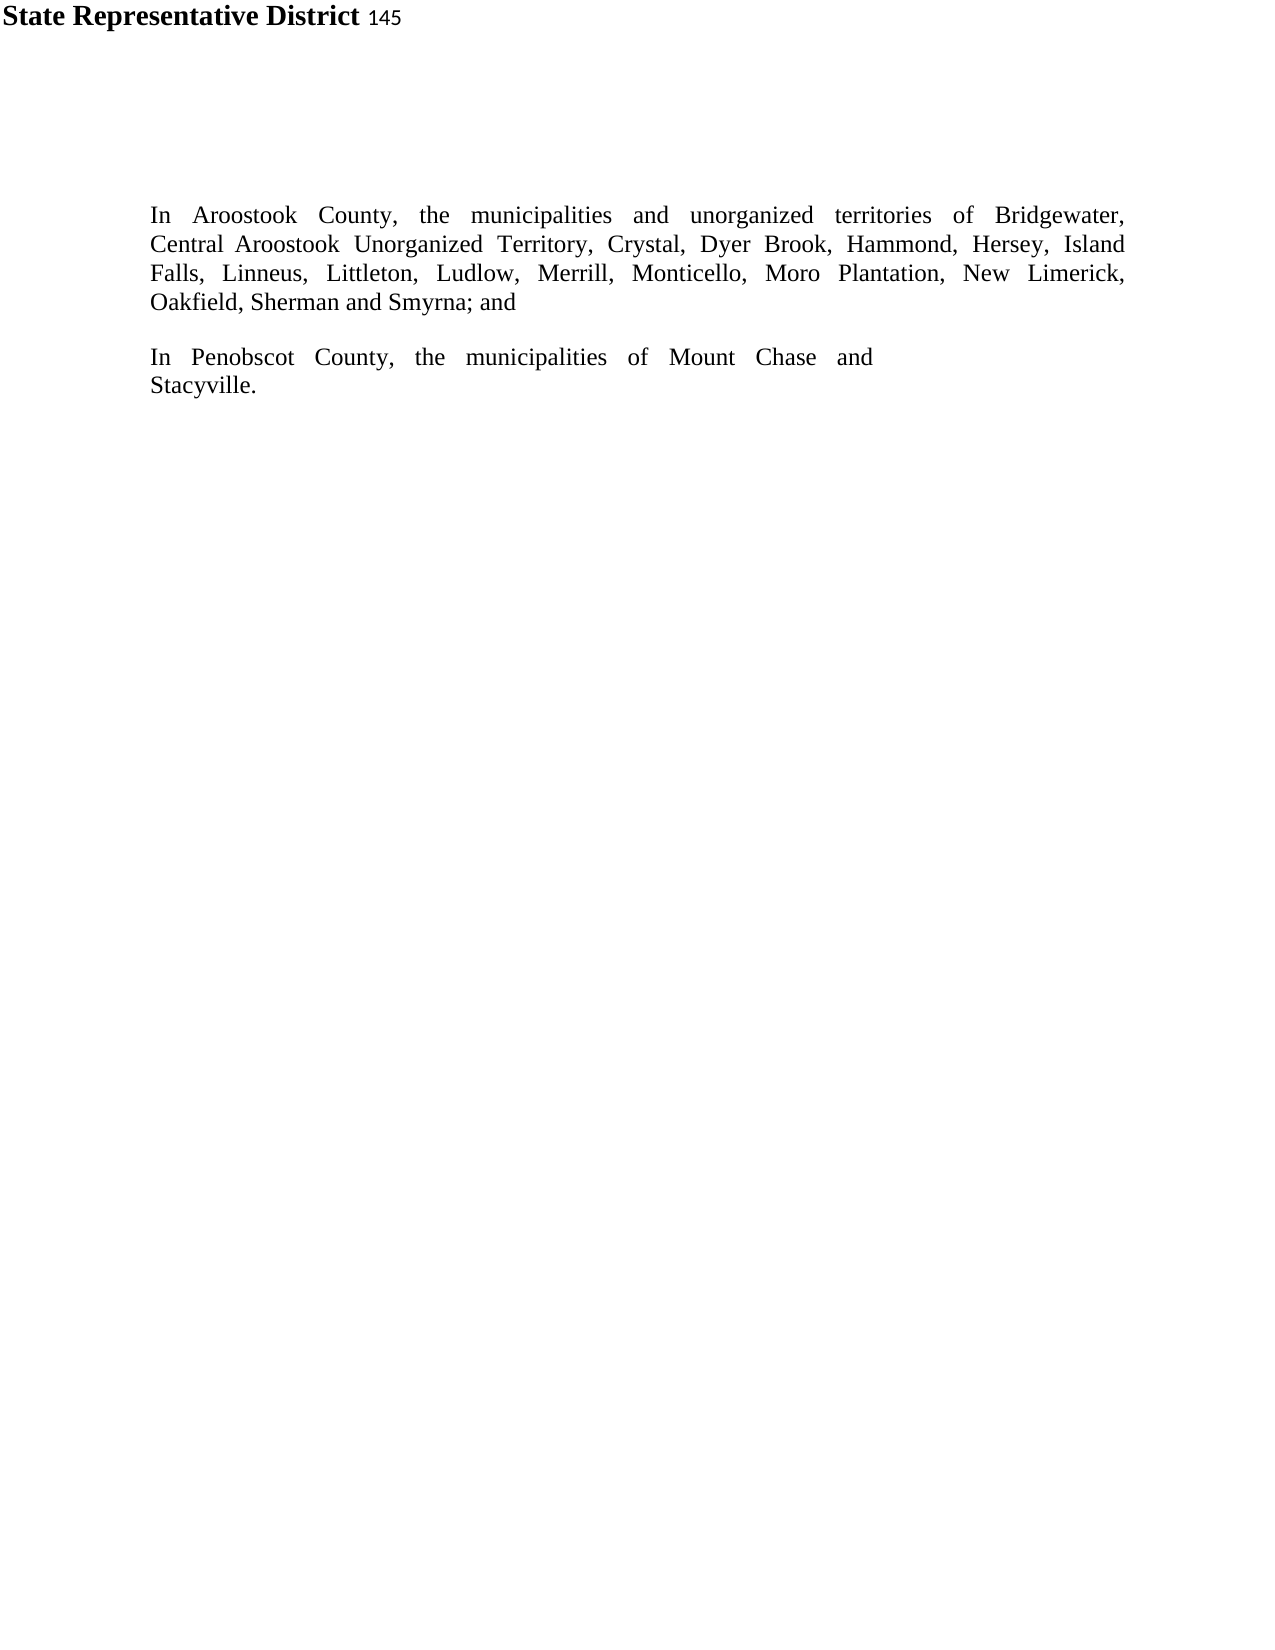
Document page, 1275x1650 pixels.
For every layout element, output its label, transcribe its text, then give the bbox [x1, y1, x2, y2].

text In Aroostook County, the municipalities and unorganized territories of Bridgewater, Central Aroostook Unorganized Territory, Crystal, Dyer Brook, Hammond, Hersey, Island Falls, Linneus, Littleton, Ludlow, Merrill, Monticello, Moro Plantation, New Limerick, Oakfield, Sherman and Smyrna; and [150, 201, 1125, 316]
text In Penobscot County, the municipalities of Mount Chase and Stacyville. [150, 342, 873, 399]
